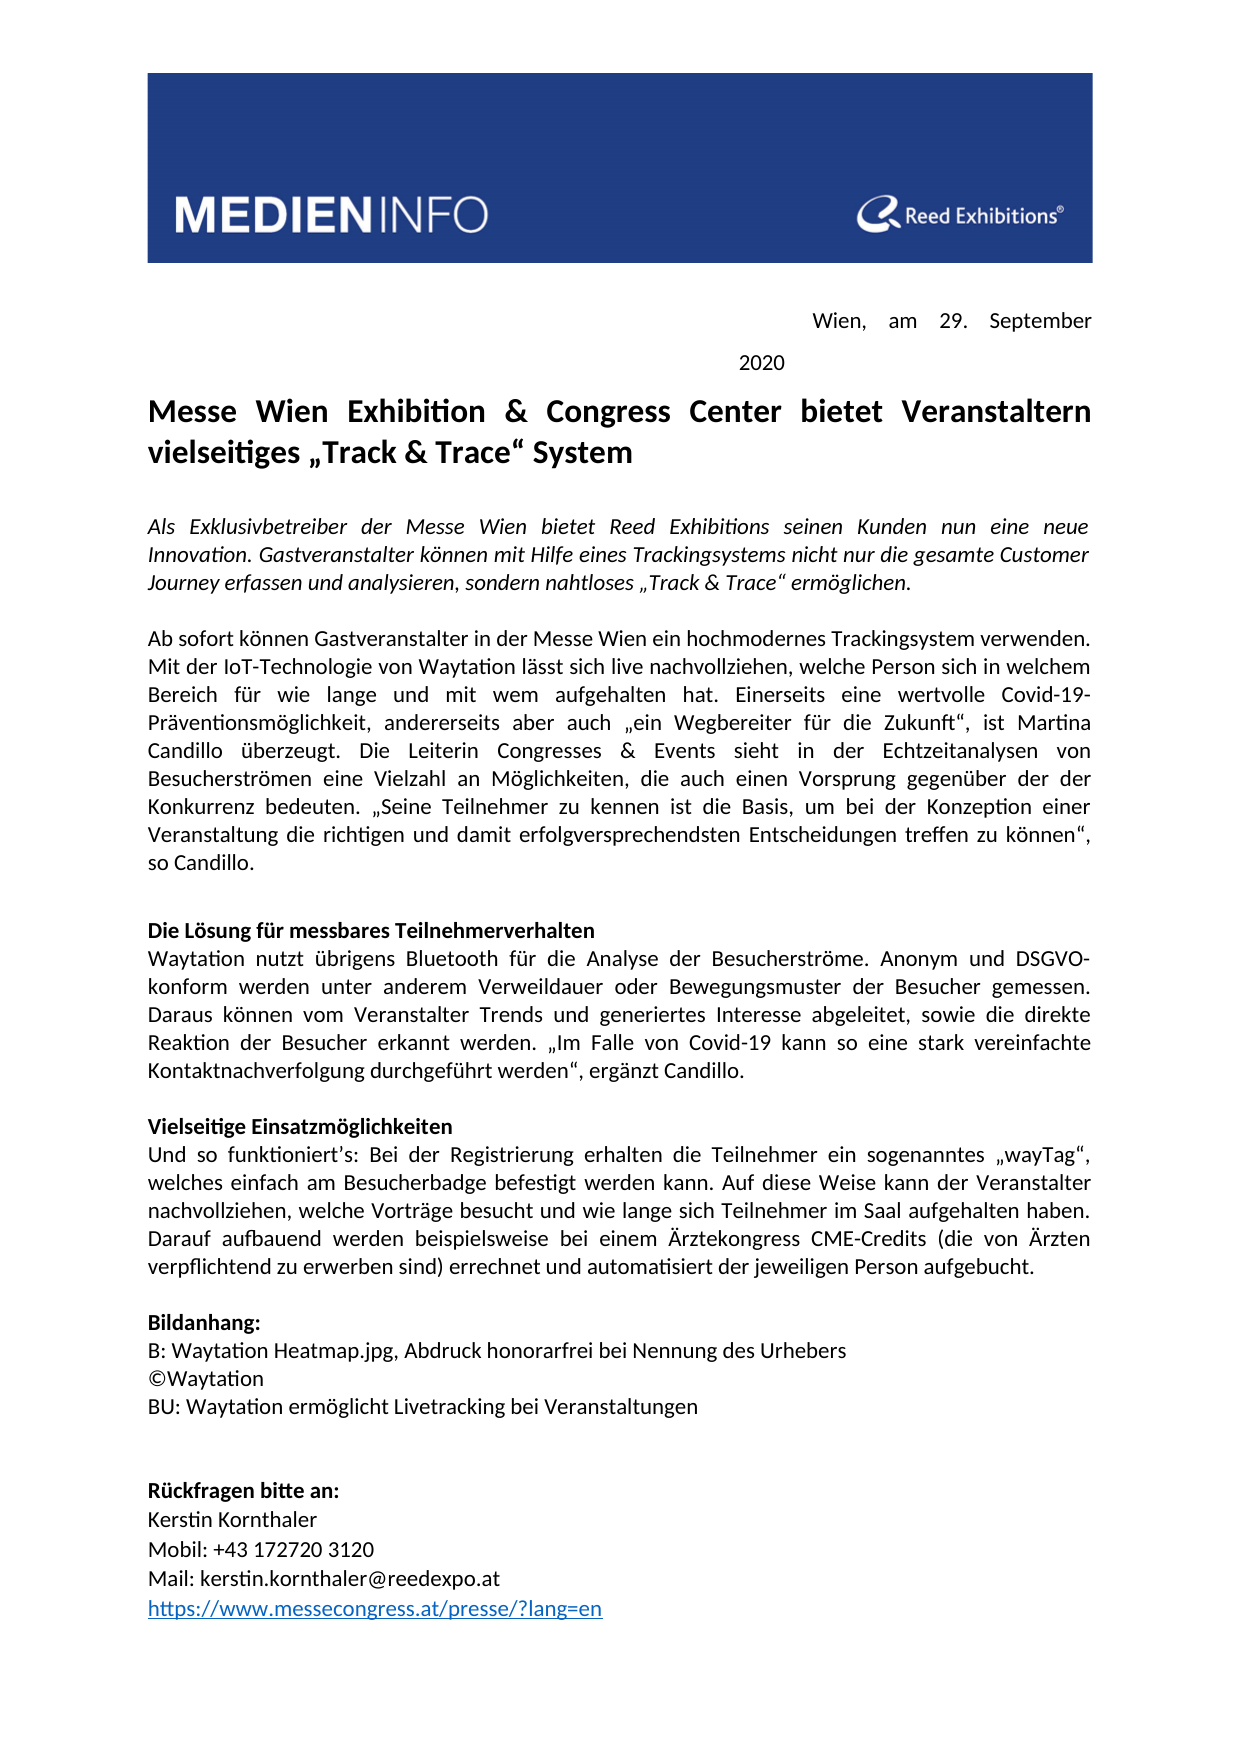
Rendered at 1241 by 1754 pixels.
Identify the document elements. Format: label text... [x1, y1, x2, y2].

text BU: Waytation ermöglicht Livetracking bei Veranstaltungen [148, 1392, 1093, 1420]
text Ab sofort können Gastveranstalter in der Messe Wien ein hochmodernes Trackingsystem verwenden. Mit der IoT-Technologie von Waytation lässt sich live nachvollziehen, welche Person sich in welchem Bereich für wie lange und mit wem aufgehalten hat. Einerseits eine wertvolle Covid-19-Präventionsmöglichkeit, andererseits aber auch „ein Wegbereiter für die Zukunft“, ist Martina Candillo überzeugt. Die Leiterin Congresses & Events sieht in der Echtzeitanalysen von Besucherströmen eine Vielzahl an Möglichkeiten, die auch einen Vorsprung gegenüber der der Konkurrenz bedeuten. „Seine Teilnehmer zu kennen ist die Basis, um bei der Konzeption einer Veranstaltung die richtigen und damit erfolgversprechendsten Entscheidungen treffen zu können“, so Candillo. [148, 624, 1093, 876]
text Vielseitige Einsatzmöglichkeiten [148, 1112, 1093, 1140]
text Als Exklusivbetreiber der Messe Wien bietet Reed Exhibitions seinen Kunden nun eine neue Innovation. Gastveranstalter können mit Hilfe eines Trackingsystems nicht nur die gesamte Customer Journey erfassen und analysieren, sondern nahtloses „Track & Trace“ ermöglichen. [148, 512, 1093, 596]
text Die Lösung für messbares Teilnehmerverhalten [148, 916, 1093, 944]
text Rückfragen bitte an: Kerstin Kornthaler Mobil: +43 172720 3120 Mail: kerstin.kornthaler@reedexpo.at https://www.messecongress.at/presse/?lang=en [148, 1476, 1093, 1622]
text B: Waytation Heatmap.jpg, Abdruck honorarfrei bei Nennung des Urhebers [148, 1336, 1093, 1364]
text ©Waytation [148, 1364, 1093, 1392]
text Und so funktioniert’s: Bei der Registrierung erhalten die Teilnehmer ein sogenanntes „wayTag“, welches einfach am Besucherbadge befestigt werden kann. Auf diese Weise kann der Veranstalter nachvollziehen, welche Vorträge besucht und wie lange sich Teilnehmer im Saal aufgehalten haben. Darauf aufbauend werden beispielsweise bei einem Ärztekongress CME-Credits (die von Ärzten verpflichtend zu erwerben sind) errechnet und automatisiert der jeweiligen Person aufgebucht. [148, 1140, 1093, 1280]
text Bildanhang: [148, 1308, 1093, 1336]
picture [147, 73, 1093, 263]
text Waytation nutzt übrigens Bluetooth für die Analyse der Besucherströme. Anonym und DSGVO-konform werden unter anderem Verweildauer oder Bewegungsmuster der Besucher gemessen. Daraus können vom Veranstalter Trends und generiertes Interesse abgeleitet, sowie die direkte Reaktion der Besucher erkannt werden. „Im Falle von Covid-19 kann so eine stark vereinfachte Kontaktnachverfolgung durchgeführt werden“, ergänzt Candillo. [148, 944, 1093, 1084]
text Wien, am 29. September 2020 [738, 306, 1093, 376]
text Messe Wien Exhibition & Congress Center bietet Veranstaltern vielseitiges „Track & Trace“ System [148, 390, 1093, 471]
